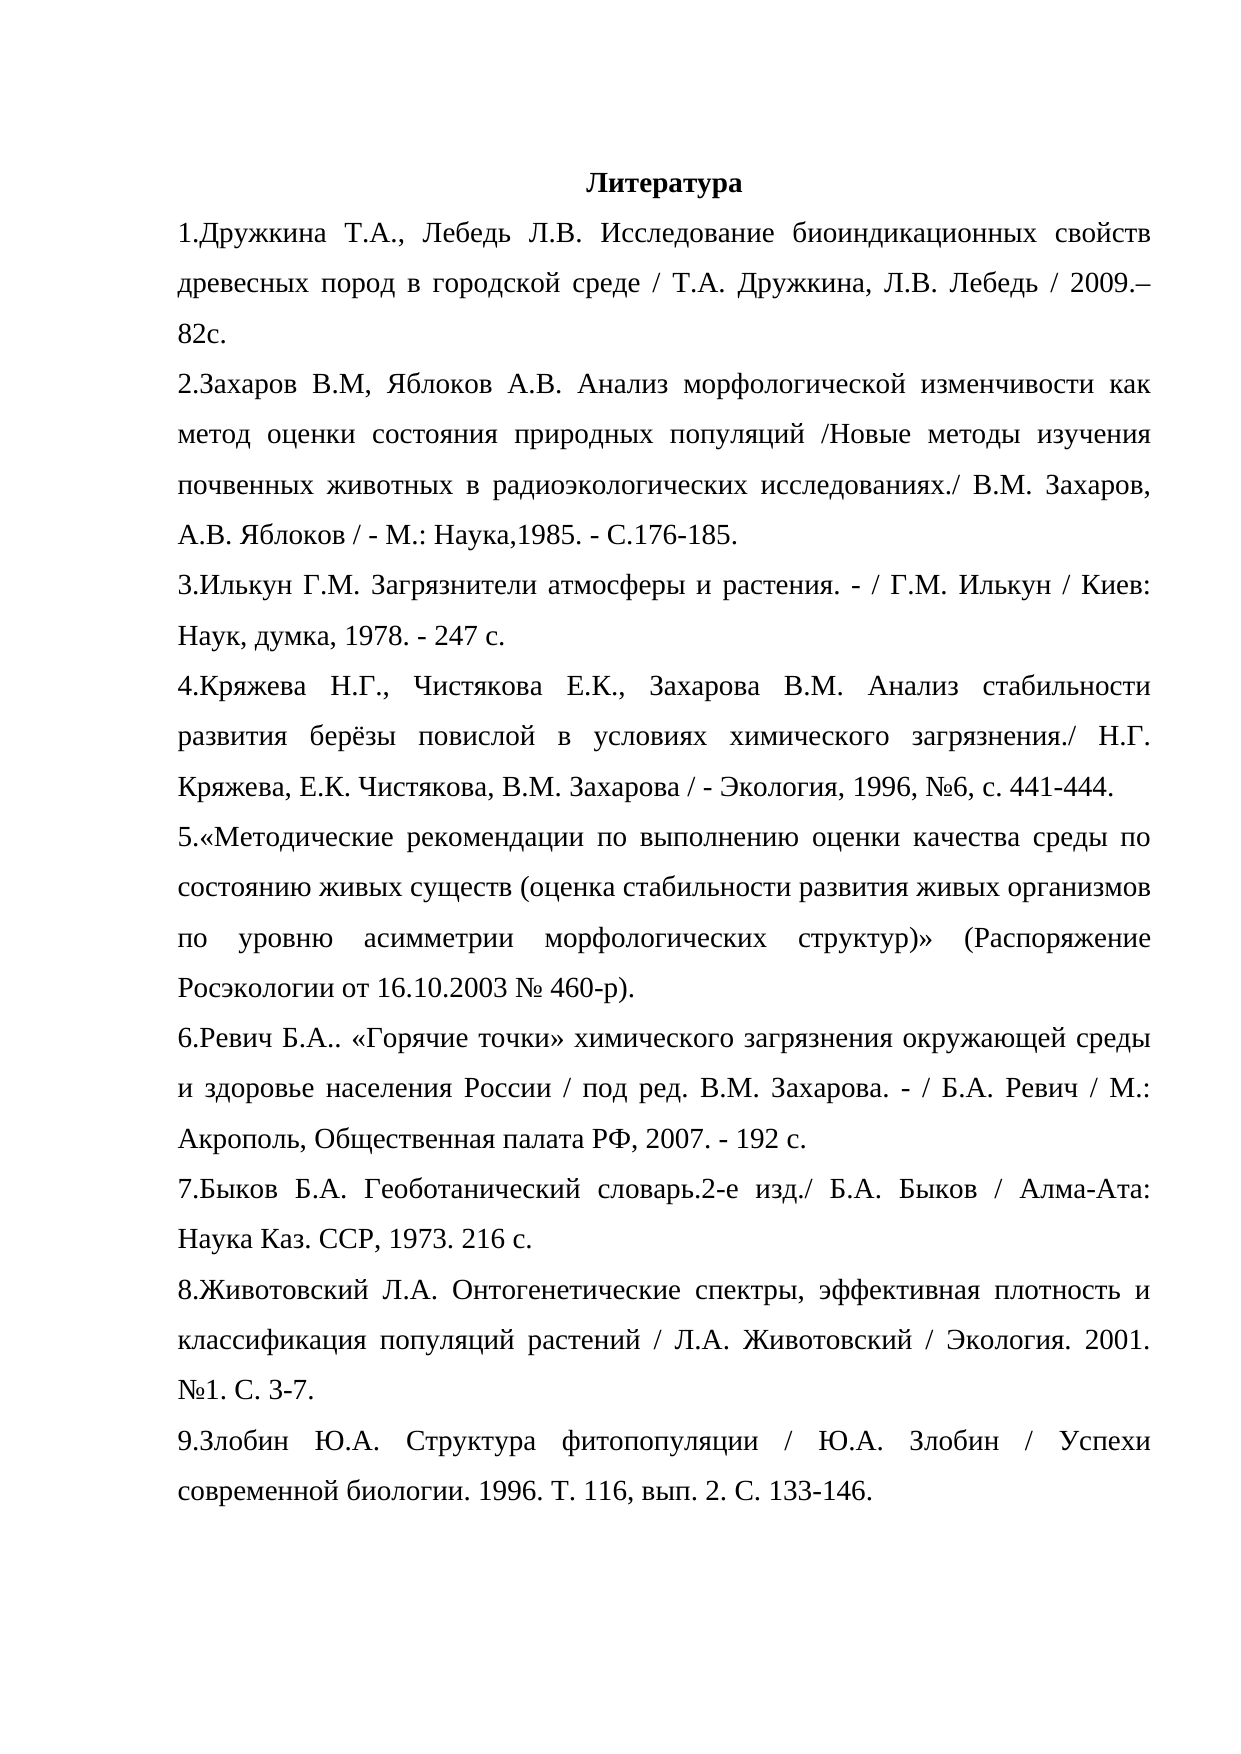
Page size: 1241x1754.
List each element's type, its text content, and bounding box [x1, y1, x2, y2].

text 1.Дружкина Т.А., Лебедь Л.В. Исследование биоиндикационных свойств древесных пород в городской среде / Т.А. Дружкина, Л.В. Лебедь / 2009.– 82с. [177, 215, 1152, 349]
text 5.«Методические рекомендации по выполнению оценки качества среды по состоянию живых существ (оценка стабильности развития живых организмов по уровню асимметрии морфологических структур)» (Распоряжение Росэкологии от 16.10.2003 № 460-р). [177, 819, 1152, 1003]
text Литература [177, 165, 1152, 198]
text 3.Илькун Г.М. Загрязнители атмосферы и растения. - / Г.М. Илькун / Киев: Наук, думка, 1978. - 247 с. [177, 567, 1152, 651]
text 6.Ревич Б.А.. «Горячие точки» химического загрязнения окружающей среды и здоровье населения России / под ред. В.М. Захарова. - / Б.А. Ревич / М.: Акрополь, Общественная палата РФ, 2007. - 192 с. [177, 1020, 1152, 1154]
text 4.Кряжева Н.Г., Чистякова Е.К., Захарова В.М. Анализ стабильности развития берёзы повислой в условиях химического загрязнения./ Н.Г. Кряжева, Е.К. Чистякова, В.М. Захарова / - Экология, 1996, №6, с. 441-444. [177, 668, 1152, 802]
text 8.Животовский Л.А. Онтогенетические спектры, эффективная плотность и классификация популяций растений / Л.А. Животовский / Экология. 2001. №1. С. 3-7. [177, 1272, 1152, 1406]
text 9.Злобин Ю.А. Структура фитопопуляции / Ю.А. Злобин / Успехи современной биологии. 1996. Т. 116, вып. 2. С. 133-146. [177, 1423, 1152, 1507]
text 7.Быков Б.А. Геоботанический словарь.2-е изд./ Б.А. Быков / Алма-Ата: Наука Каз. ССР, 1973. 216 с. [177, 1171, 1152, 1255]
text 2.Захаров В.М, Яблоков А.В. Анализ морфологической изменчивости как метод оценки состояния природных популяций /Новые методы изучения почвенных животных в радиоэкологических исследованиях./ В.М. Захаров, А.В. Яблоков / - М.: Наука,1985. - С.176-185. [177, 366, 1152, 551]
